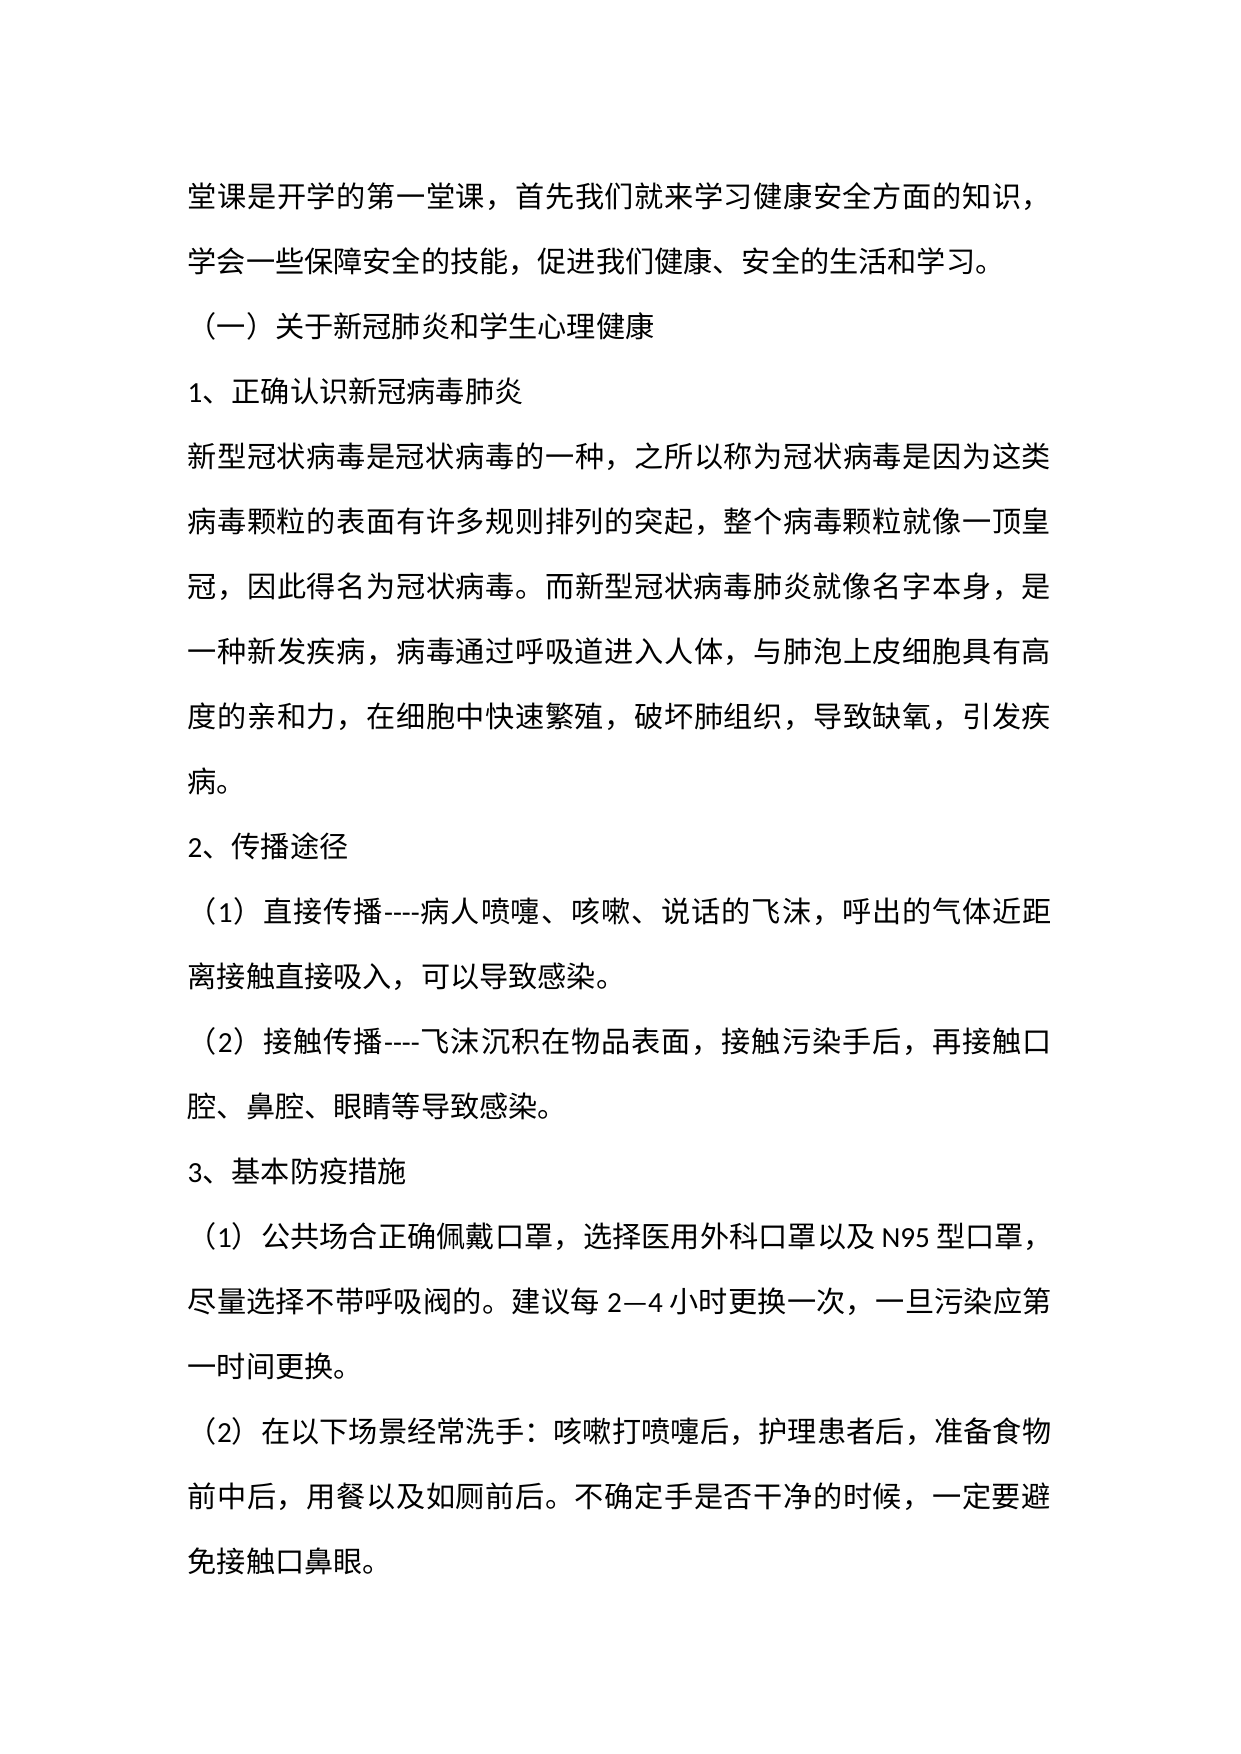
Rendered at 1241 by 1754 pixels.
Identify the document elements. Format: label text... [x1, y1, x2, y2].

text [187, 162, 1053, 292]
text （1）直接传播----病人喷嚏、咳嗽、说话的飞沫，呼出的气体近距离接触直接吸入，可以导致感染。 [187, 877, 1053, 1007]
text 3、基本防疫措施 [187, 1137, 1053, 1202]
text （2）在以下场景经常洗手：咳嗽打喷嚏后，护理患者后，准备食物前中后，用餐以及如厕前后。不确定手是否干净的时候，一定要避免接触口鼻眼。 [187, 1397, 1053, 1592]
text 2、传播途径 [187, 812, 1053, 877]
text 1、正确认识新冠病毒肺炎 [187, 357, 1053, 422]
text （一）关于新冠肺炎和学生心理健康 [187, 292, 1053, 357]
text （2）接触传播----飞沫沉积在物品表面，接触污染手后，再接触口腔、鼻腔、眼睛等导致感染。 [187, 1007, 1053, 1137]
text （1）公共场合正确佩戴口罩，选择医用外科口罩以及N95型口罩，尽量选择不带呼吸阀的。建议每2—4小时更换一次，一旦污染应第一时间更换。 [187, 1202, 1053, 1397]
text 新型冠状病毒是冠状病毒的一种，之所以称为冠状病毒是因为这类病毒颗粒的表面有许多规则排列的突起，整个病毒颗粒就像一顶皇冠，因此得名为冠状病毒。而新型冠状病毒肺炎就像名字本身，是一种新发疾病，病毒通过呼吸道进入人体，与肺泡上皮细胞具有高度的亲和力，在细胞中快速繁殖，破坏肺组织，导致缺氧，引发疾病。 [187, 422, 1053, 812]
